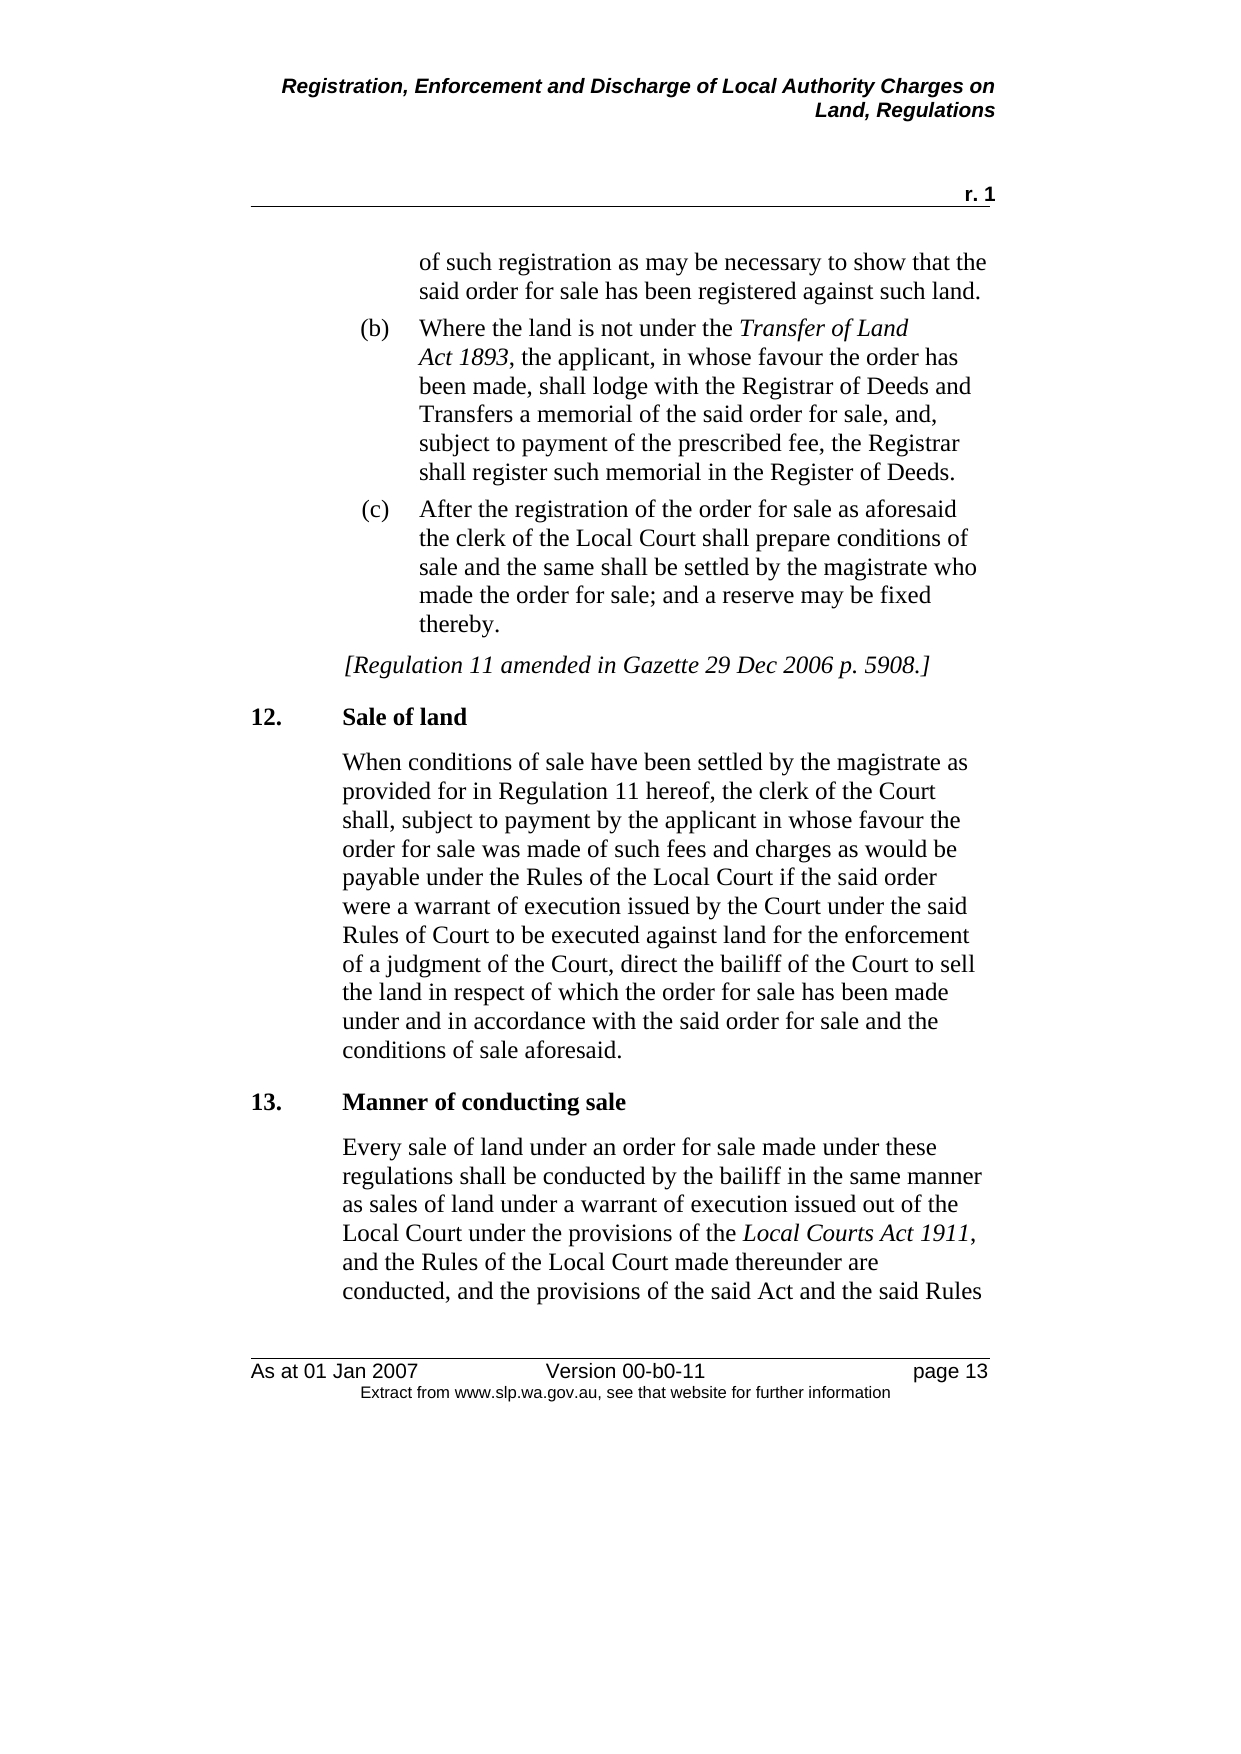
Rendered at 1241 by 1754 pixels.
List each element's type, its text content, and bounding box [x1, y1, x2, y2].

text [251, 247, 990, 305]
subtitle 12. Sale of land [251, 702, 990, 731]
text (b) Where the land is not under the Transfer of Land Act 1893, the applicant, in whose favour the order has been made, shall lodge with the Registrar of Deeds and Transfers a memorial of the said order for sale, and, subject to payment of the prescribed fee, the Registrar shall register such memorial in the Register of Deeds. [251, 313, 990, 486]
text (c) After the registration of the order for sale as aforesaid the clerk of the Local Court shall prepare conditions of sale and the same shall be settled by the magistrate who made the order for sale; and a reserve may be fixed thereby. [251, 494, 990, 638]
text [Regulation 11 amended in Gazette 29 Dec 2006 p. 5908.] [251, 650, 990, 679]
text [251, 1132, 990, 1304]
text When conditions of sale have been settled by the magistrate as provided for in Regulation 11 hereof, the clerk of the Court shall, subject to payment by the applicant in whose favour the order for sale was made of such fees and charges as would be payable under the Rules of the Local Court if the said order were a warrant of execution issued by the Court under the said Rules of Court to be executed against land for the enforcement of a judgment of the Court, direct the bailiff of the Court to sell the land in respect of which the order for sale has been made under and in accordance with the said order for sale and the conditions of sale aforesaid. [251, 747, 990, 1064]
subtitle 13. Manner of conducting sale [251, 1087, 990, 1115]
